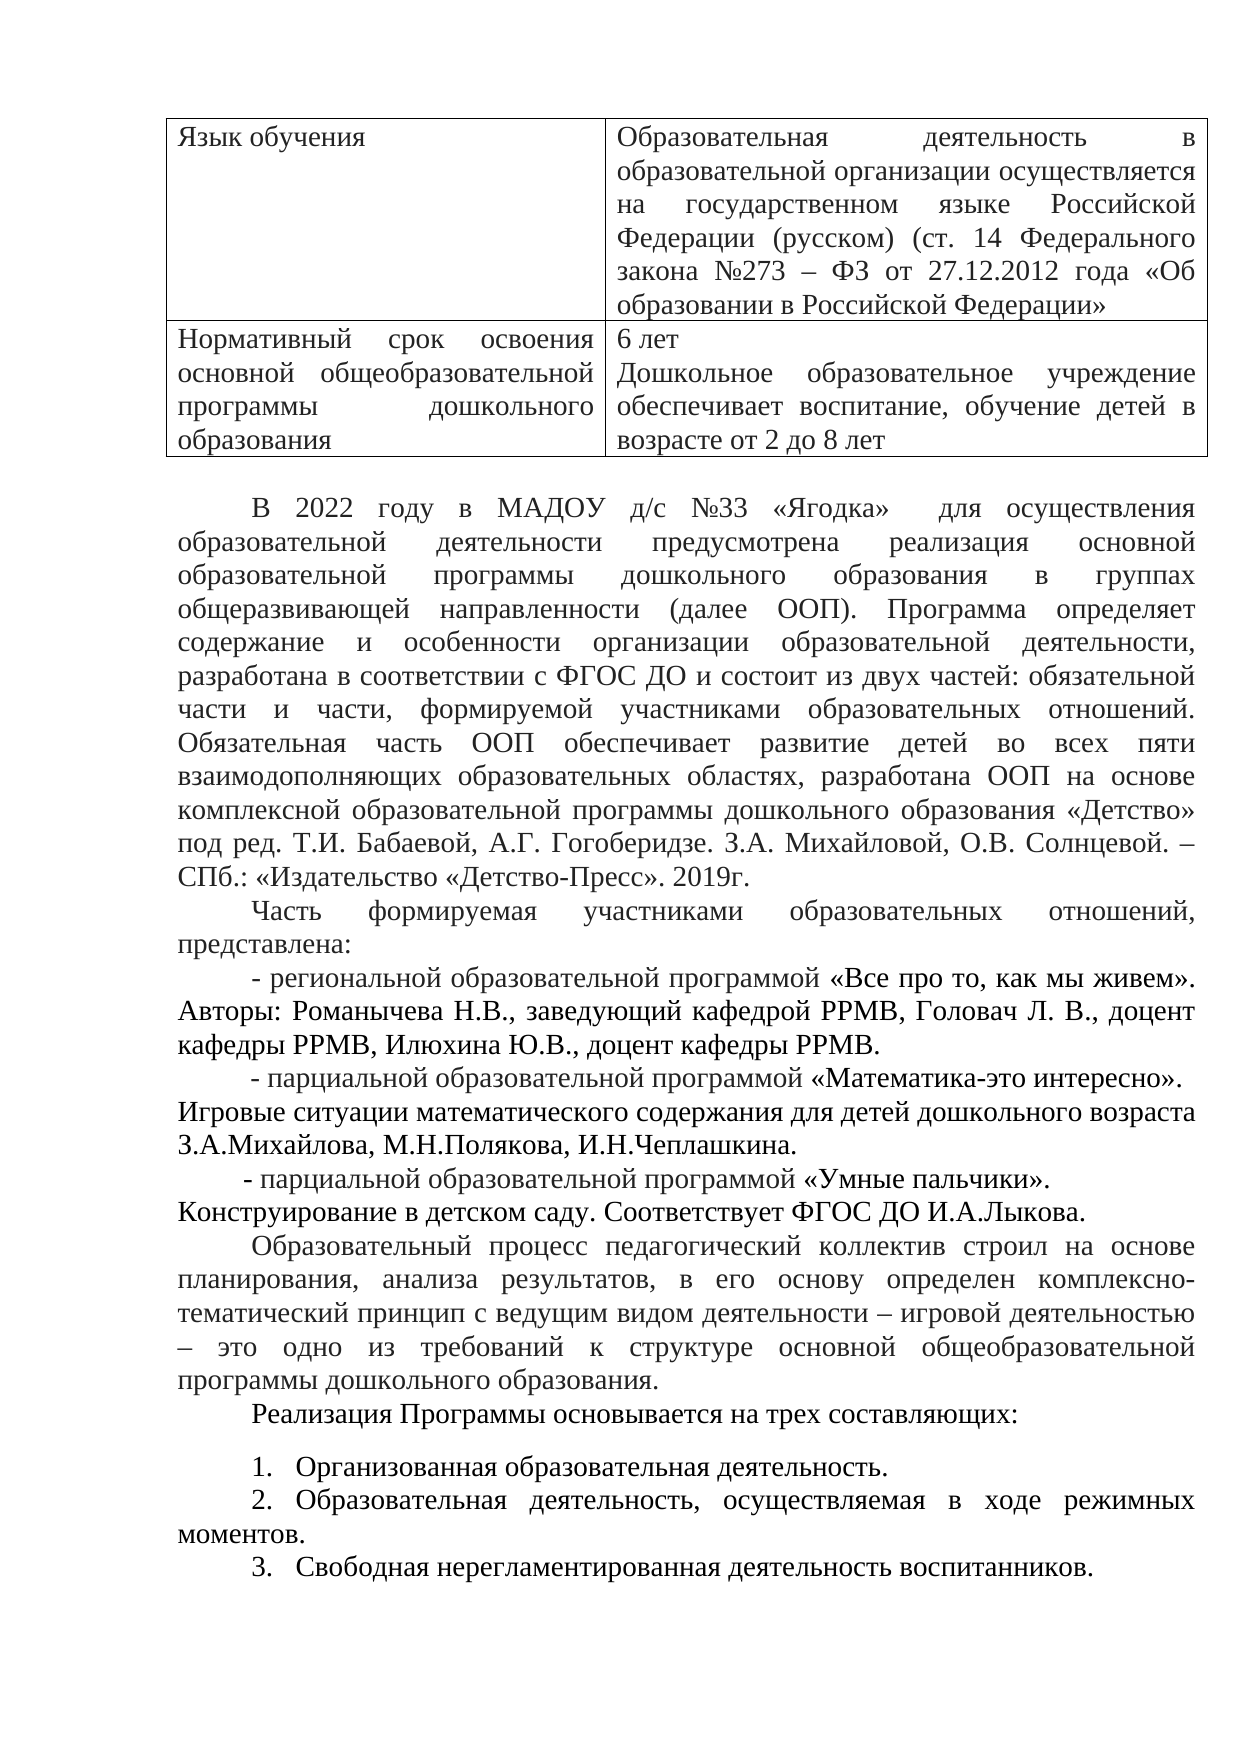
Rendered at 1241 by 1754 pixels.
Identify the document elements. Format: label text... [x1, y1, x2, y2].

text Реализация Программы основывается на трех составляющих: [177, 1396, 1196, 1429]
table_cell Нормативный срок освоения основной общеобразовательной программы дошкольного образования [167, 321, 605, 456]
text Часть формируемая участниками образовательных отношений, представлена: [177, 893, 1196, 960]
table_cell 6 лет Дошкольное образовательное учреждение обеспечивает воспитание, обучение детей в возрасте от 2 до 8 лет [606, 321, 1207, 456]
list Свободная нерегламентированная деятельность воспитанников. [177, 1549, 1196, 1583]
text - региональной образовательной программой «Все про то, как мы живем». Авторы: Романычева Н.В., заведующий кафедрой РРМВ, Головач Л. В., доцент кафедры РРМВ, Илюхина Ю.В., доцент кафедры РРМВ. [177, 960, 1196, 1060]
list - парциальной образовательной программой «Математика-это интересно». Игровые ситуации математического содержания для детей дошкольного возраста З.А.Михайлова, М.Н.Полякова, И.Н.Чеплашкина. [177, 1060, 1196, 1161]
list - парциальной образовательной программой «Умные пальчики». Конструирование в детском саду. Соответствует ФГОС ДО И.А.Лыкова. [177, 1161, 1196, 1228]
list Образовательная деятельность, осуществляемая в ходе режимных моментов. [177, 1482, 1196, 1549]
table_cell Образовательная деятельность в образовательной организации осуществляется на государственном языке Российской Федерации (русском) (ст. 14 Федерального закона №273 – ФЗ от 27.12.2012 года «Об образовании в Российской Федерации» [606, 119, 1207, 320]
text Образовательный процесс педагогический коллектив строил на основе планирования, анализа результатов, в его основу определен комплексно-тематический принцип с ведущим видом деятельности – игровой деятельностью – это одно из требований к структуре основной общеобразовательной программы дошкольного образования. [177, 1228, 1196, 1396]
table_cell Язык обучения [167, 119, 605, 320]
list Организованная образовательная деятельность. [177, 1449, 1196, 1482]
text В 2022 году в МАДОУ д/с №33 «Ягодка» для осуществления образовательной деятельности предусмотрена реализация основной образовательной программы дошкольного образования в группах общеразвивающей направленности (далее ООП). Программа определяет содержание и особенности организации образовательной деятельности, разработана в соответствии с ФГОС ДО и состоит из двух частей: обязательной части и части, формируемой участниками образовательных отношений. Обязательная часть ООП обеспечивает развитие детей во всех пяти взаимодополняющих образовательных областях, разработана ООП на основе комплексной образовательной программы дошкольного образования «Детство» под ред. Т.И. Бабаевой, А.Г. Гогоберидзе. З.А. Михайловой, О.В. Солнцевой. – СПб.: «Издательство «Детство-Пресс». 2019г. [177, 490, 1196, 893]
